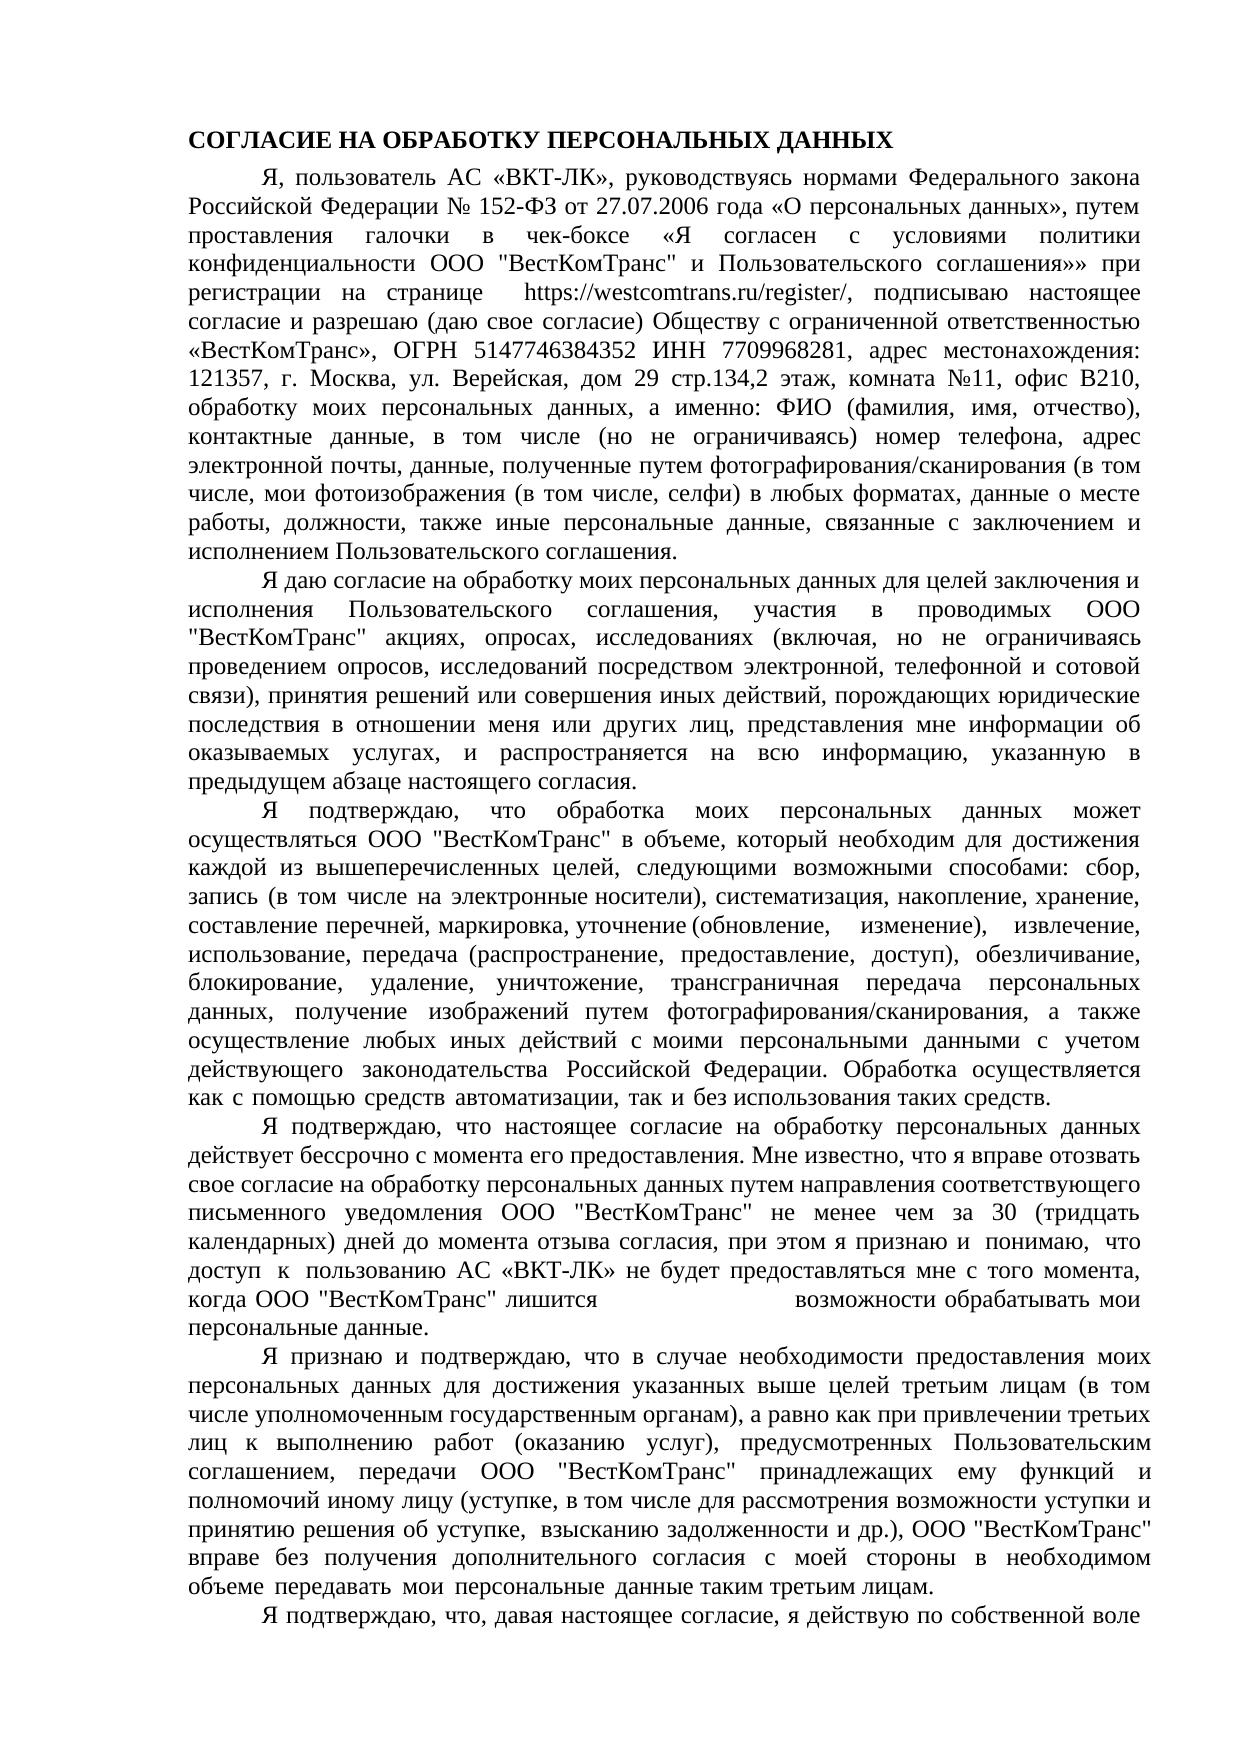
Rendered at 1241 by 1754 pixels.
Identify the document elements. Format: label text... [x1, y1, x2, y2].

subtitle СОГЛАСИЕ НА ОБРАБОТКУ ПЕРСОНАЛЬНЫХ ДАННЫХ [188, 126, 1152, 154]
text Я, пользователь АС «ВКТ-ЛК», руководствуясь нормами Федерального закона Российской Федерации № 152-ФЗ от 27.07.2006 года «О персональных данных», путем проставления галочки в чек-боксе «Я согласен с условиями политики конфиденциальности ООО "ВестКомТранс" и Пользовательского соглашения»» при регистрации на странице https://westcomtrans.ru/register/, подписываю настоящее согласие и разрешаю (даю свое согласие) Обществу с ограниченной ответственностью «ВестКомТранс», ОГРН 5147746384352 ИНН 7709968281, адрес местонахождения: 121357, г. Москва, ул. Верейская, дом 29 стр.134,2 этаж, комната №11, офис В210, обработку моих персональных данных, а именно: ФИО (фамилия, имя, отчество), контактные данные, в том числе (но не ограничиваясь) номер телефона, адрес электронной почты, данные, полученные путем фотографирования/сканирования (в том числе, мои фотоизображения (в том числе, селфи) в любых форматах, данные о месте работы, должности, также иные персональные данные, связанные с заключением и исполнением Пользовательского соглашения. [188, 162, 1141, 565]
text Я подтверждаю, что настоящее согласие на обработку персональных данных действует бессрочно с момента его предоставления. Мне известно, что я вправе отозвать свое согласие на обработку персональных данных путем направления соответствующего письменного уведомления ООО "ВестКомТранс" не менее чем за 30 (тридцать календарных) дней до момента отзыва согласия, при этом я признаю и понимаю, что доступ к пользованию АС «ВКТ-ЛК» не будет предоставляться мне с того момента, когда ООО "ВестКомТранс" лишится возможности обрабатывать мои персональные данные. [188, 1111, 1141, 1341]
text Я признаю и подтверждаю, что в случае необходимости предоставления моих персональных данных для достижения указанных выше целей третьим лицам (в том числе уполномоченным государственным органам), а равно как при привлечении третьих лиц к выполнению работ (оказанию услуг), предусмотренных Пользовательским соглашением, передачи ООО "ВестКомТранс" принадлежащих ему функций и полномочий иному лицу (уступке, в том числе для рассмотрения возможности уступки и принятию решения об уступке, взысканию задолженности и др.), ООО "ВестКомТранс" вправе без получения дополнительного согласия с моей стороны в необходимом объеме передавать мои персональные данные таким третьим лицам. [188, 1341, 1152, 1600]
text Я подтверждаю, что обработка моих персональных данных может осуществляться ООО "ВестКомТранс" в объеме, который необходим для достижения каждой из вышеперечисленных целей, следующими возможными способами: сбор, запись (в том числе на электронные носители), систематизация, накопление, хранение, составление перечней, маркировка, уточнение (обновление, изменение), извлечение, использование, передача (распространение, предоставление, доступ), обезличивание, блокирование, удаление, уничтожение, трансграничная передача персональных данных, получение изображений путем фотографирования/сканирования, а также осуществление любых иных действий с моими персональными данными с учетом действующего законодательства Российской Федерации. Обработка осуществляется как с помощью средств автоматизации, так и без использования таких средств. [188, 795, 1141, 1111]
text Я даю согласие на обработку моих персональных данных для целей заключения и исполнения Пользовательского соглашения, участия в проводимых ООО "ВестКомТранс" акциях, опросах, исследованиях (включая, но не ограничиваясь проведением опросов, исследований посредством электронной, телефонной и сотовой связи), принятия решений или совершения иных действий, порождающих юридические последствия в отношении меня или других лиц, представления мне информации об оказываемых услугах, и распространяется на всю информацию, указанную в предыдущем абзаце настоящего согласия. [188, 565, 1141, 795]
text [188, 1600, 1142, 1629]
